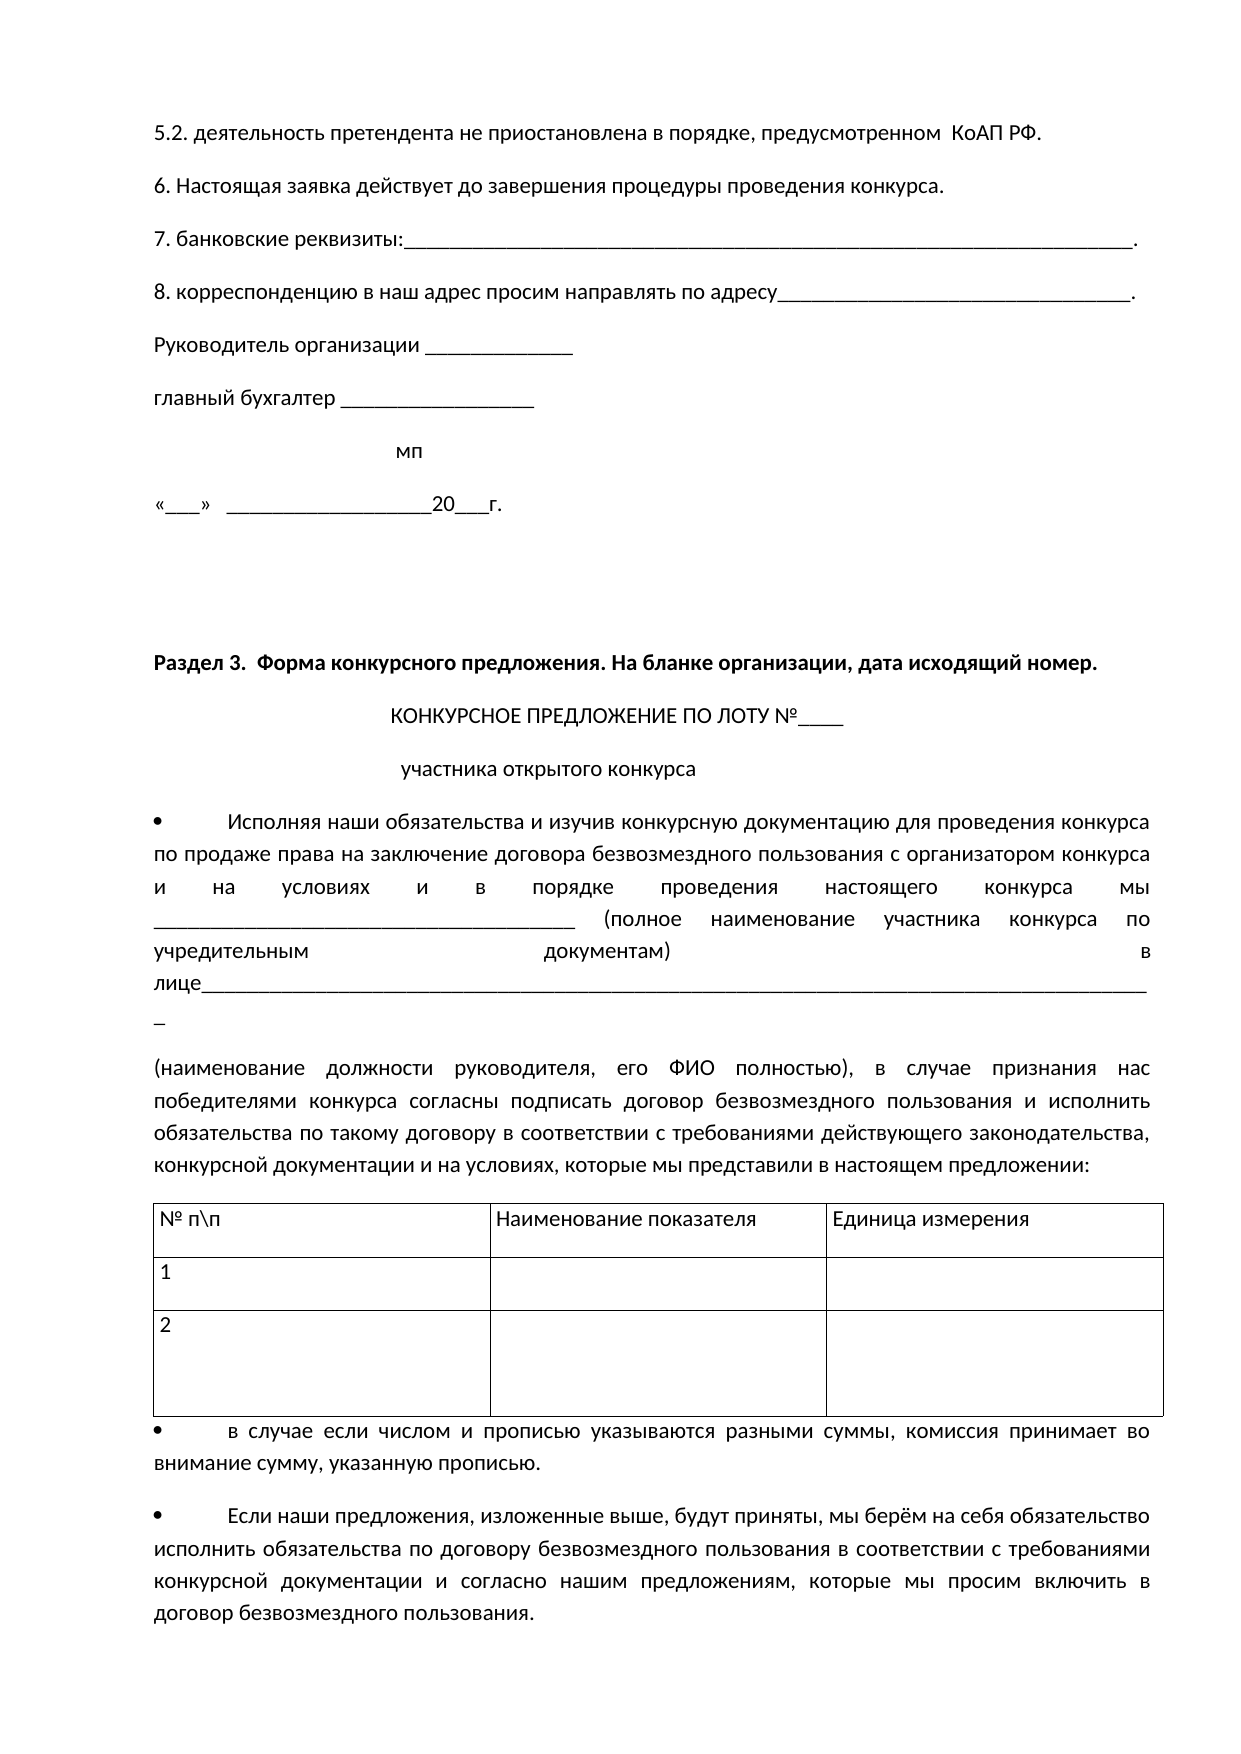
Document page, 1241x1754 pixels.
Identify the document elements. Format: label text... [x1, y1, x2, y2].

text (наименование должности руководителя, его ФИО полностью), в случае признания нас победителями конкурса согласны подписать договор безвозмездного пользования и исполнить обязательства по такому договору в соответствии с требованиями действующего законодательства, конкурсной документации и на условиях, которые мы представили в настоящем предложении: [153, 1053, 1152, 1178]
table_header Единица измерения [827, 1204, 1163, 1256]
table_cell [491, 1258, 826, 1309]
table_header Наименование показателя [491, 1204, 826, 1256]
text участника открытого конкурса [153, 754, 1152, 782]
list Если наши предложения, изложенные выше, будут приняты, мы берём на себя обязательство исполнить обязательства по договору безвозмездного пользования в соответствии с требованиями конкурсной документации и согласно нашим предложениям, которые мы просим включить в договор безвозмездного пользования. [153, 1502, 1152, 1626]
table_header № п\п [154, 1204, 490, 1256]
text 5.2. деятельность претендента не приостановлена в порядке, предусмотренном КоАП РФ. [153, 118, 1152, 146]
table_cell [491, 1311, 826, 1416]
text 7. банковские реквизиты:________________________________________________________________. [153, 224, 1152, 252]
table_cell [827, 1311, 1163, 1416]
text Руководитель организации _____________ [153, 330, 1152, 358]
text 6. Настоящая заявка действует до завершения процедуры проведения конкурса. [153, 171, 1152, 199]
text КОНКУРСНОЕ ПРЕДЛОЖЕНИЕ ПО ЛОТУ №____ [153, 701, 1152, 729]
table_cell 2 [154, 1311, 490, 1416]
table_cell [827, 1258, 1163, 1309]
text мп [153, 436, 1152, 464]
table_cell 1 [154, 1258, 490, 1309]
text 8. корреспонденцию в наш адрес просим направлять по адресу_______________________________. [153, 277, 1152, 305]
list Исполняя наши обязательства и изучив конкурсную документацию для проведения конкурса по продаже права на заключение договора безвозмездного пользования с организатором конкурса и на условиях и в порядке проведения настоящего конкурса мы _____________________________________ (полное наименование участника конкурса по учредительным документам) в лице____________________________________________________________________________________ [153, 807, 1152, 1028]
text «___» __________________20___г. [153, 489, 1152, 517]
text главный бухгалтер _________________ [153, 383, 1152, 411]
text Раздел 3. Форма конкурсного предложения. На бланке организации, дата исходящий номер. [153, 648, 1152, 676]
list в случае если числом и прописью указываются разными суммы, комиссия принимает во внимание сумму, указанную прописью. [153, 1417, 1152, 1477]
